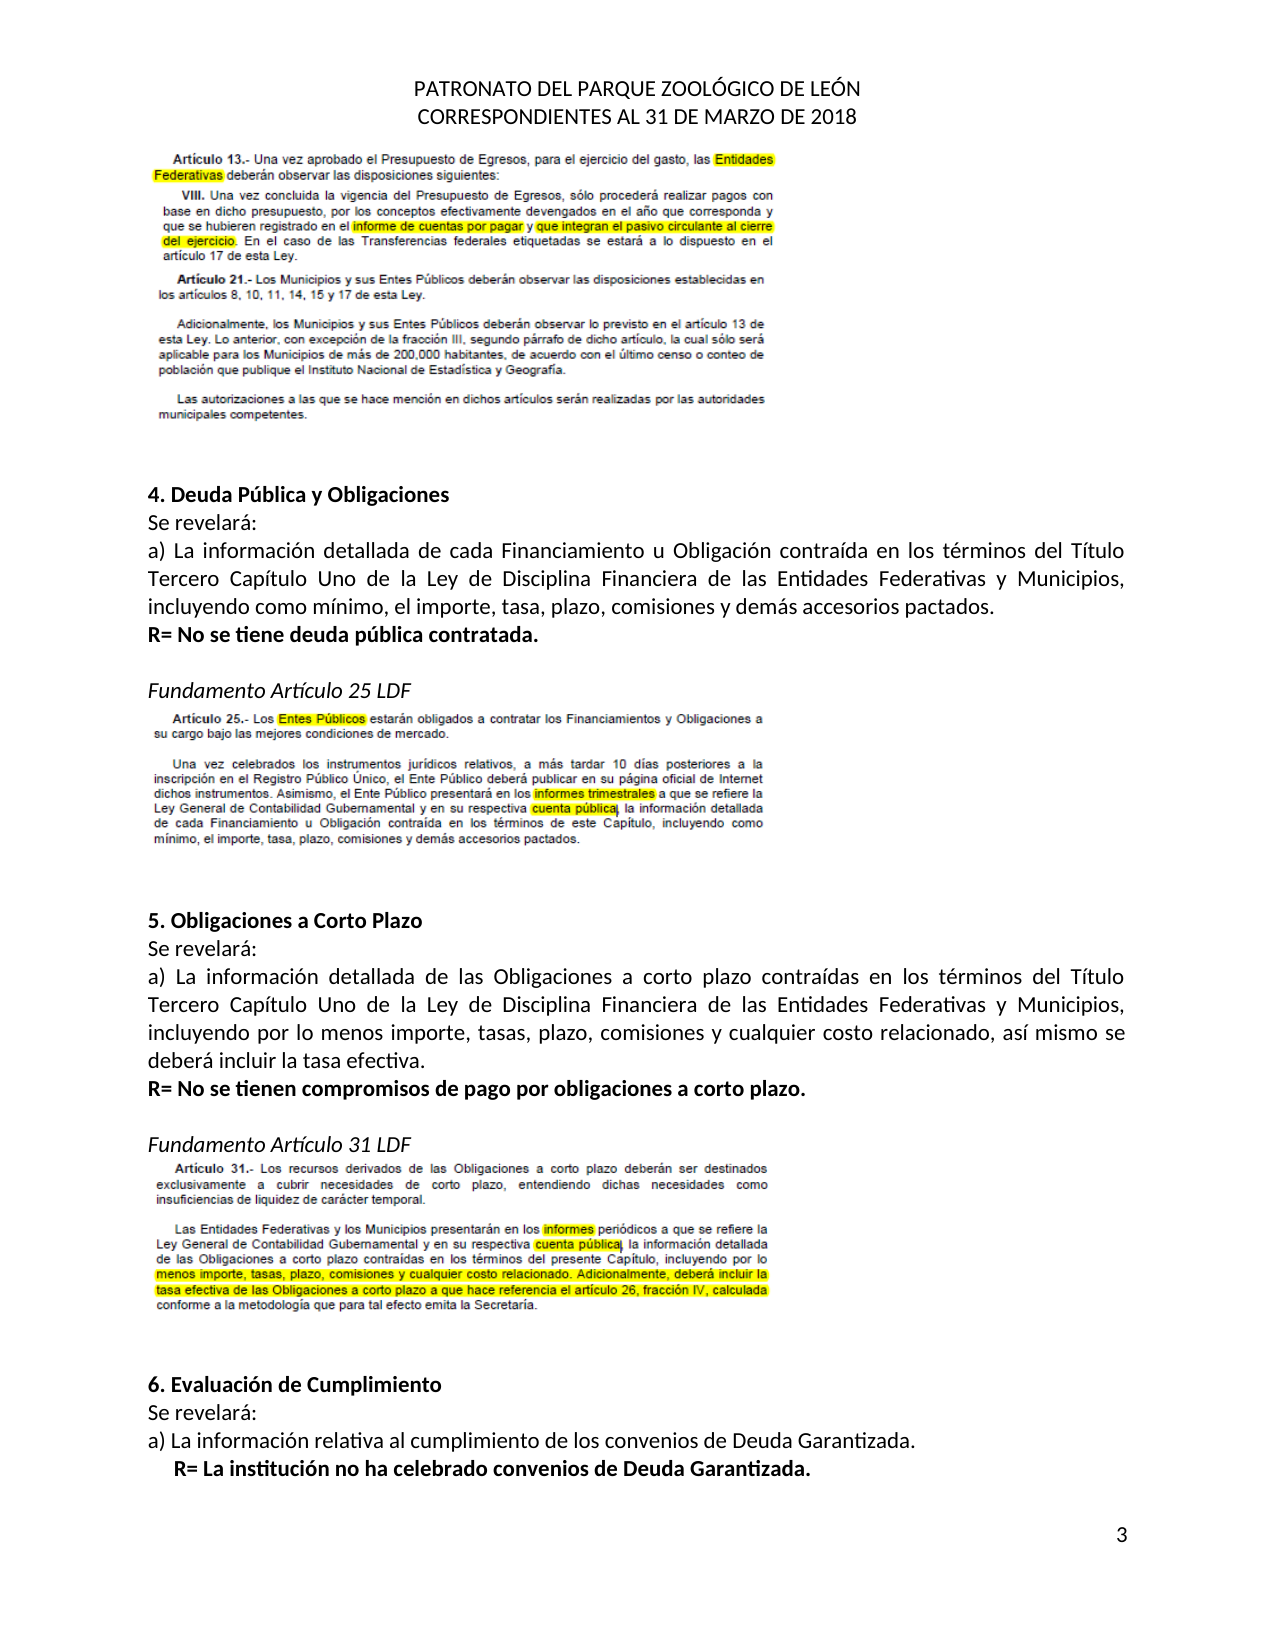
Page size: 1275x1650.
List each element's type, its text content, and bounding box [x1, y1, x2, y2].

text R= No se tiene deuda pública contratada. [148, 620, 1127, 648]
text Se revelará: [148, 508, 1127, 536]
text Fundamento Artículo 25 LDF [148, 676, 1127, 704]
text 6. Evaluación de Cumplimiento [148, 1370, 1127, 1398]
picture [147, 1158, 776, 1315]
text R= La institución no ha celebrado convenios de Deuda Garantizada. [148, 1454, 1127, 1482]
text 4. Deuda Pública y Obligaciones [148, 480, 1127, 508]
text Se revelará: [148, 1398, 1127, 1426]
text 5. Obligaciones a Corto Plazo [148, 906, 1127, 934]
picture [147, 147, 781, 425]
text a) La información detallada de cada Financiamiento u Obligación contraída en los términos del Título Tercero Capítulo Uno de la Ley de Disciplina Financiera de las Entidades Federativas y Municipios, incluyendo como mínimo, el importe, tasa, plazo, comisiones y demás accesorios pactados. [148, 536, 1127, 620]
picture [147, 704, 767, 850]
text a) La información relativa al cumplimiento de los convenios de Deuda Garantizada. [148, 1426, 1127, 1454]
text Fundamento Artículo 31 LDF [148, 1130, 1127, 1158]
text R= No se tienen compromisos de pago por obligaciones a corto plazo. [148, 1074, 1127, 1102]
text Se revelará: [148, 934, 1127, 962]
text a) La información detallada de las Obligaciones a corto plazo contraídas en los términos del Título Tercero Capítulo Uno de la Ley de Disciplina Financiera de las Entidades Federativas y Municipios, incluyendo por lo menos importe, tasas, plazo, comisiones y cualquier costo relacionado, así mismo se deberá incluir la tasa efectiva. [148, 962, 1127, 1074]
